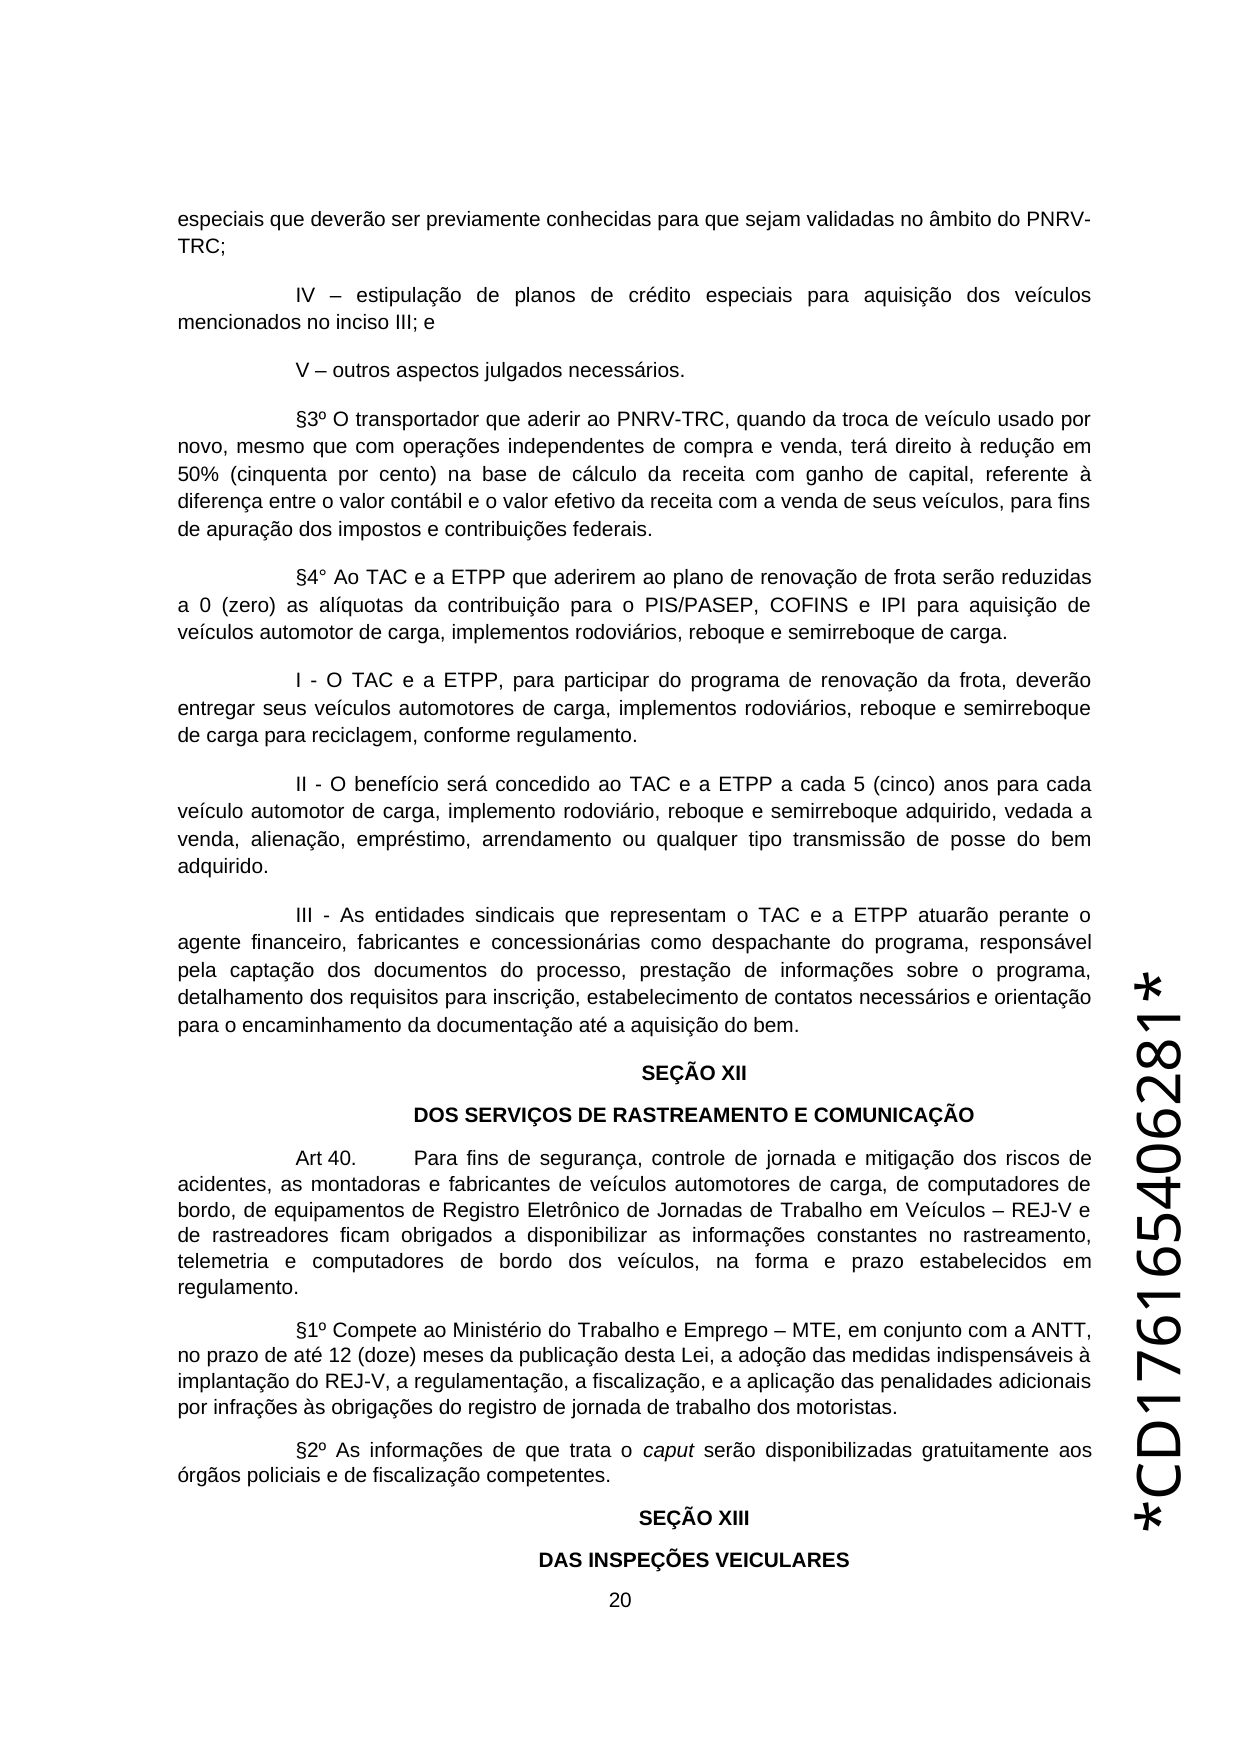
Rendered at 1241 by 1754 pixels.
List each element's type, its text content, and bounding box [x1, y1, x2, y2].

text III - As entidades sindicais que representam o TAC e a ETPP atuarão perante o agente financeiro, fabricantes e concessionárias como despachante do programa, responsável pela captação dos documentos do processo, prestação de informações sobre o programa, detalhamento dos requisitos para inscrição, estabelecimento de contatos necessários e orientação para o encaminhamento da documentação até a aquisição do bem. [177, 902, 1093, 930]
text §2º As informações de que trata o caput serão disponibilizadas gratuitamente aos órgãos policiais e de fiscalização competentes. [177, 1437, 1093, 1487]
text III - As entidades sindicais que representam o TAC e a ETPP atuarão perante o agente financeiro, fabricantes e concessionárias como despachante do programa, responsável pela captação dos documentos do processo, prestação de informações sobre o programa, detalhamento dos requisitos para inscrição, estabelecimento de contatos necessários e orientação para o encaminhamento da documentação até a aquisição do bem. [177, 1009, 1093, 1036]
text V – outros aspectos julgados necessários. [177, 358, 1093, 382]
text IV – estipulação de planos de crédito especiais para aquisição dos veículos mencionados no inciso III; e [177, 282, 1093, 334]
text I - O TAC e a ETPP, para participar do programa de renovação da frota, deverão entregar seus veículos automotores de carga, implementos rodoviários, reboque e semirreboque de carga para reciclagem, conforme regulamento. [177, 720, 1093, 747]
text II - O benefício será concedido ao TAC e a ETPP a cada 5 (cinco) anos para cada veículo automotor de carga, implemento rodoviário, reboque e semirreboque adquirido, vedada a venda, alienação, empréstimo, arrendamento ou qualquer tipo transmissão de posse do bem adquirido. [177, 851, 1093, 878]
text II - O benefício será concedido ao TAC e a ETPP a cada 5 (cinco) anos para cada veículo automotor de carga, implemento rodoviário, reboque e semirreboque adquirido, vedada a venda, alienação, empréstimo, arrendamento ou qualquer tipo transmissão de posse do bem adquirido. [177, 772, 1093, 799]
text I - O TAC e a ETPP, para participar do programa de renovação da frota, deverão entregar seus veículos automotores de carga, implementos rodoviários, reboque e semirreboque de carga para reciclagem, conforme regulamento. [177, 668, 1093, 696]
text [177, 207, 1093, 258]
text §3º O transportador que aderir ao PNRV-TRC, quando da troca de veículo usado por novo, mesmo que com operações independentes de compra e venda, terá direito à redução em 50% (cinquenta por cento) na base de cálculo da receita com ganho de capital, referente à diferença entre o valor contábil e o valor efetivo da receita com a venda de seus veículos, para fins de apuração dos impostos e contribuições federais. [177, 407, 1093, 541]
text DAS INSPEÇÕES VEICULARES [177, 1548, 1093, 1572]
text §4° Ao TAC e a ETPP que aderirem ao plano de renovação de frota serão reduzidas a 0 (zero) as alíquotas da contribuição para o PIS/PASEP, COFINS e IPI para aquisição de veículos automotor de carga, implementos rodoviários, reboque e semirreboque de carga. [177, 616, 1093, 644]
text §4° Ao TAC e a ETPP que aderirem ao plano de renovação de frota serão reduzidas a 0 (zero) as alíquotas da contribuição para o PIS/PASEP, COFINS e IPI para aquisição de veículos automotor de carga, implementos rodoviários, reboque e semirreboque de carga. [177, 565, 1093, 593]
list Para fins de segurança, controle de jornada e mitigação dos riscos de acidentes, as montadoras e fabricantes de veículos automotores de carga, de computadores de bordo, de equipamentos de Registro Eletrônico de Jornadas de Trabalho em Veículos – REJ-V e de rastreadores ficam obrigados a disponibilizar as informações constantes no rastreamento, telemetria e computadores de bordo dos veículos, na forma e prazo estabelecidos em regulamento. [177, 1146, 1093, 1299]
text DOS SERVIÇOS DE RASTREAMENTO E COMUNICAÇÃO [177, 1103, 1093, 1127]
text §1º Compete ao Ministério do Trabalho e Emprego – MTE, em conjunto com a ANTT, no prazo de até 12 (doze) meses da publicação desta Lei, a adoção das medidas indispensáveis à implantação do REJ-V, a regulamentação, a fiscalização, e a aplicação das penalidades adicionais por infrações às obrigações do registro de jornada de trabalho dos motoristas. [177, 1317, 1093, 1419]
text SEÇÃO XII [177, 1061, 1093, 1085]
text SEÇÃO XIII [177, 1506, 1093, 1530]
